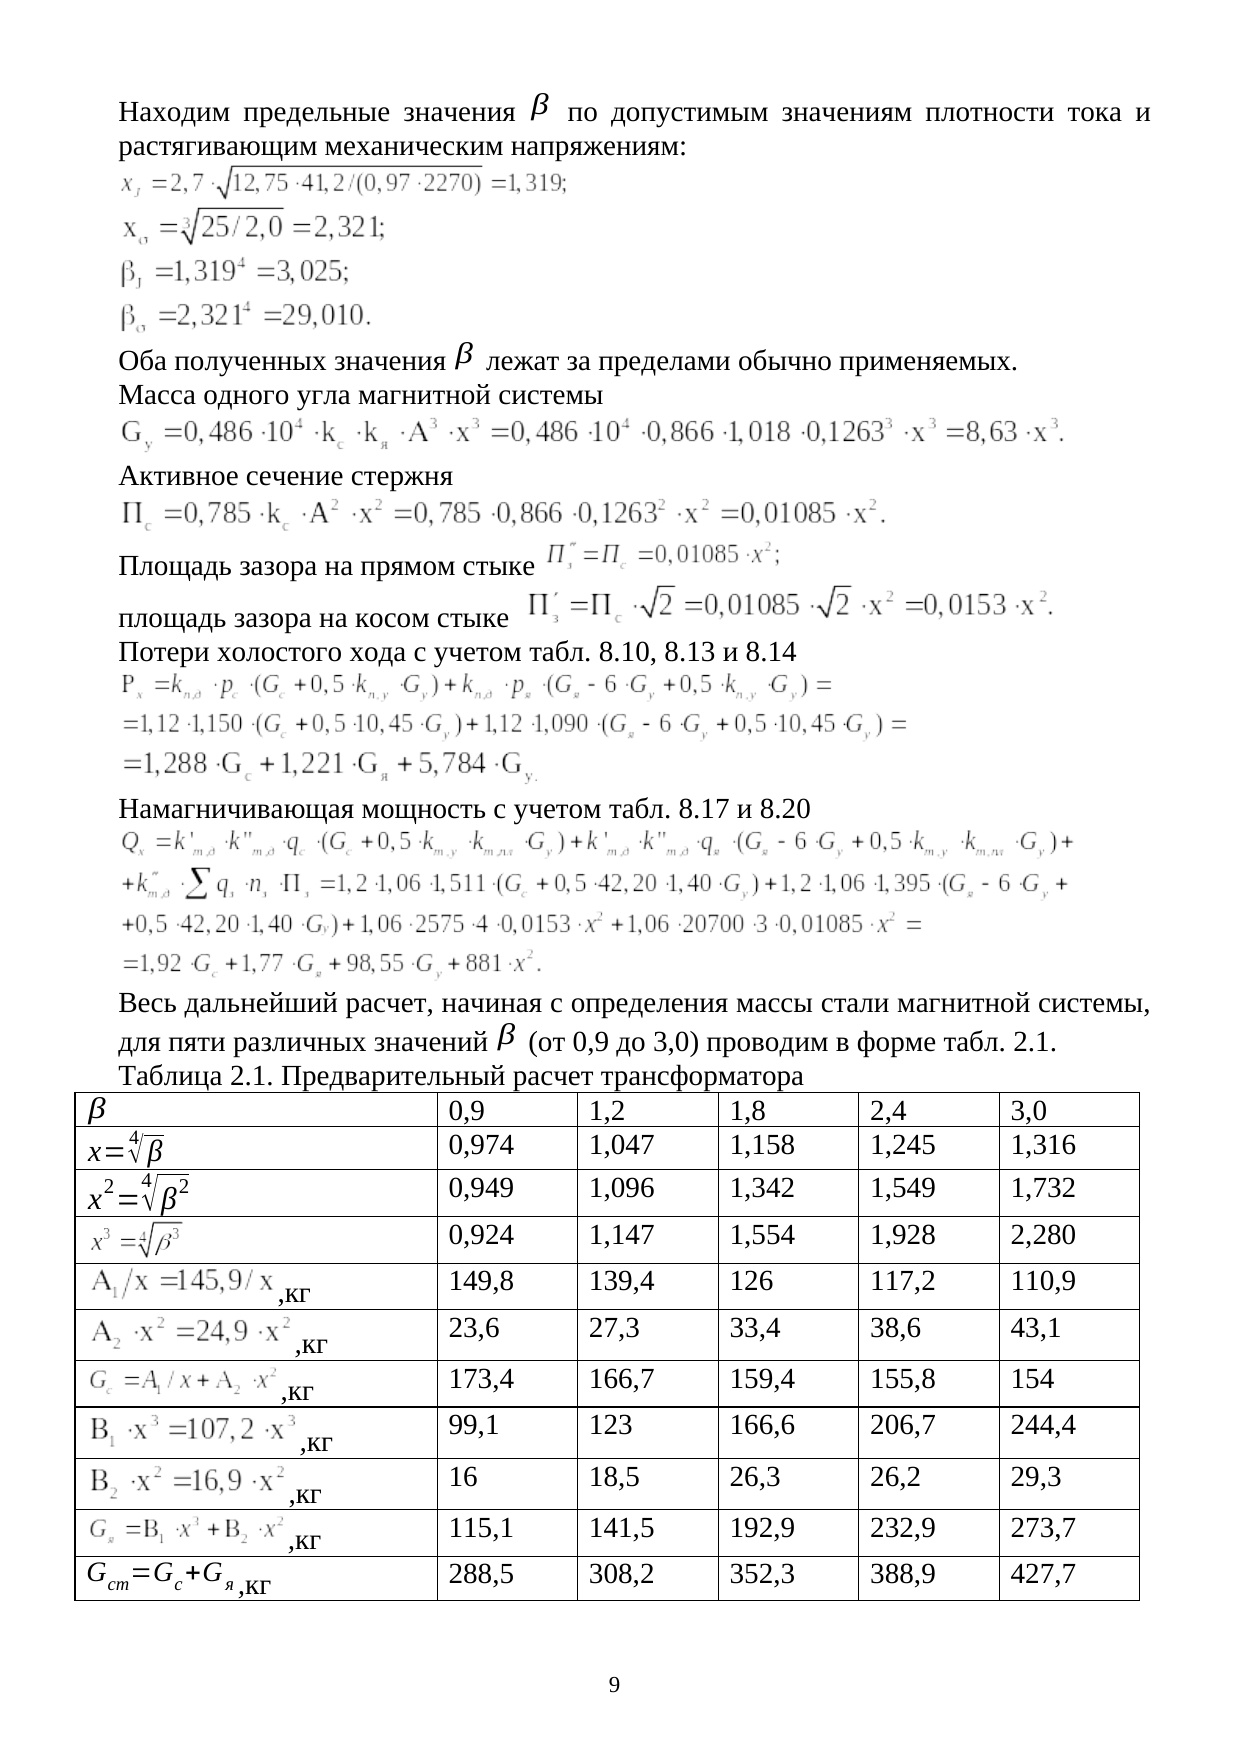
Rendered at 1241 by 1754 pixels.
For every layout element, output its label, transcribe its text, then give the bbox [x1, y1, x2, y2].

text Таблица 2.1. Предварительный расчет трансформатора [118, 1058, 1152, 1092]
table_cell 1,316 [1000, 1127, 1139, 1169]
table_cell 33,4 [719, 1310, 858, 1360]
table_cell 166,7 [578, 1361, 718, 1406]
table_header 0,9 [438, 1093, 577, 1126]
table_cell 192,9 [719, 1510, 858, 1556]
table_cell 0,949 [438, 1170, 577, 1216]
table_cell 18,5 [578, 1459, 718, 1509]
text Намагничивающая мощность с учетом табл. 8.17 и 8.20 [118, 791, 1152, 824]
table_cell 115,1 [438, 1510, 577, 1556]
table_cell 1,732 [1000, 1170, 1139, 1216]
table_cell 99,1 [438, 1408, 577, 1458]
table_cell 16 [438, 1459, 577, 1509]
text Масса одного угла магнитной системы [62, 377, 1152, 410]
table_cell [76, 1127, 437, 1169]
table_cell ,кг [76, 1557, 437, 1600]
table_cell ,кг [76, 1310, 437, 1360]
table_cell 166,6 [719, 1408, 858, 1458]
table_header 3,0 [1000, 1093, 1139, 1126]
text Активное сечение стержня [118, 458, 1152, 492]
table_cell ,кг [76, 1264, 437, 1309]
table_cell [76, 1217, 437, 1262]
table_cell 173,4 [438, 1361, 577, 1406]
table_cell [76, 1170, 437, 1216]
table_cell ,кг [76, 1510, 437, 1556]
table_cell 123 [578, 1408, 718, 1458]
table_cell 38,6 [859, 1310, 999, 1360]
table_cell 1,047 [578, 1127, 718, 1169]
table_cell ,кг [76, 1408, 437, 1458]
table_cell 1,096 [578, 1170, 718, 1216]
table_cell 139,4 [578, 1264, 718, 1309]
table_header 2,4 [859, 1093, 999, 1126]
table_cell 110,9 [1000, 1264, 1139, 1309]
table_header [76, 1093, 437, 1126]
text Площадь зазора на прямом стыке [118, 536, 1152, 582]
table_cell 206,7 [859, 1408, 999, 1458]
table_cell 273,7 [1000, 1510, 1139, 1556]
table_cell ,кг [76, 1459, 437, 1509]
table_cell 159,4 [719, 1361, 858, 1406]
table_cell 1,158 [719, 1127, 858, 1169]
table_cell 308,2 [578, 1557, 718, 1600]
table_cell 352,3 [719, 1557, 858, 1600]
table_cell 155,8 [859, 1361, 999, 1406]
table_header 1,2 [578, 1093, 718, 1126]
table_cell 27,3 [578, 1310, 718, 1360]
table_cell 26,2 [859, 1459, 999, 1509]
table_cell 1,549 [859, 1170, 999, 1216]
table_header 1,8 [719, 1093, 858, 1126]
table_cell ,кг [76, 1361, 437, 1406]
table_cell 244,4 [1000, 1408, 1139, 1458]
table_cell 23,6 [438, 1310, 577, 1360]
table_cell 2,280 [1000, 1217, 1139, 1262]
table_cell 0,924 [438, 1217, 577, 1262]
table_cell 0,974 [438, 1127, 577, 1169]
table_cell 117,2 [859, 1264, 999, 1309]
table_cell 388,9 [859, 1557, 999, 1600]
table_cell 1,245 [859, 1127, 999, 1169]
table_cell 1,554 [719, 1217, 858, 1262]
text площадь зазора на косом стыке [118, 582, 1152, 634]
table_cell 141,5 [578, 1510, 718, 1556]
table_cell 43,1 [1000, 1310, 1139, 1360]
table_cell 1,147 [578, 1217, 718, 1262]
table_cell 1,342 [719, 1170, 858, 1216]
table_cell 26,3 [719, 1459, 858, 1509]
table_cell 154 [1000, 1361, 1139, 1406]
text Оба полученных значения лежат за пределами обычно применяемых. [62, 337, 1152, 377]
table_cell 288,5 [438, 1557, 577, 1600]
table_cell 427,7 [1000, 1557, 1139, 1600]
text Потери холостого хода с учетом табл. 8.10, 8.13 и 8.14 [118, 634, 1152, 667]
table_cell 29,3 [1000, 1459, 1139, 1509]
table_cell 232,9 [859, 1510, 999, 1556]
text Находим предельные значения по допустимым значениям плотности тока и растягивающим механическим напряжениям: [118, 89, 1152, 162]
table_cell 126 [719, 1264, 858, 1309]
text Весь дальнейший расчет, начиная с определения массы стали магнитной системы, для пяти различных значений (от 0,9 до 3,0) проводим в форме табл. 2.1. [118, 985, 1152, 1058]
table_cell 149,8 [438, 1264, 577, 1309]
table_cell 1,928 [859, 1217, 999, 1262]
